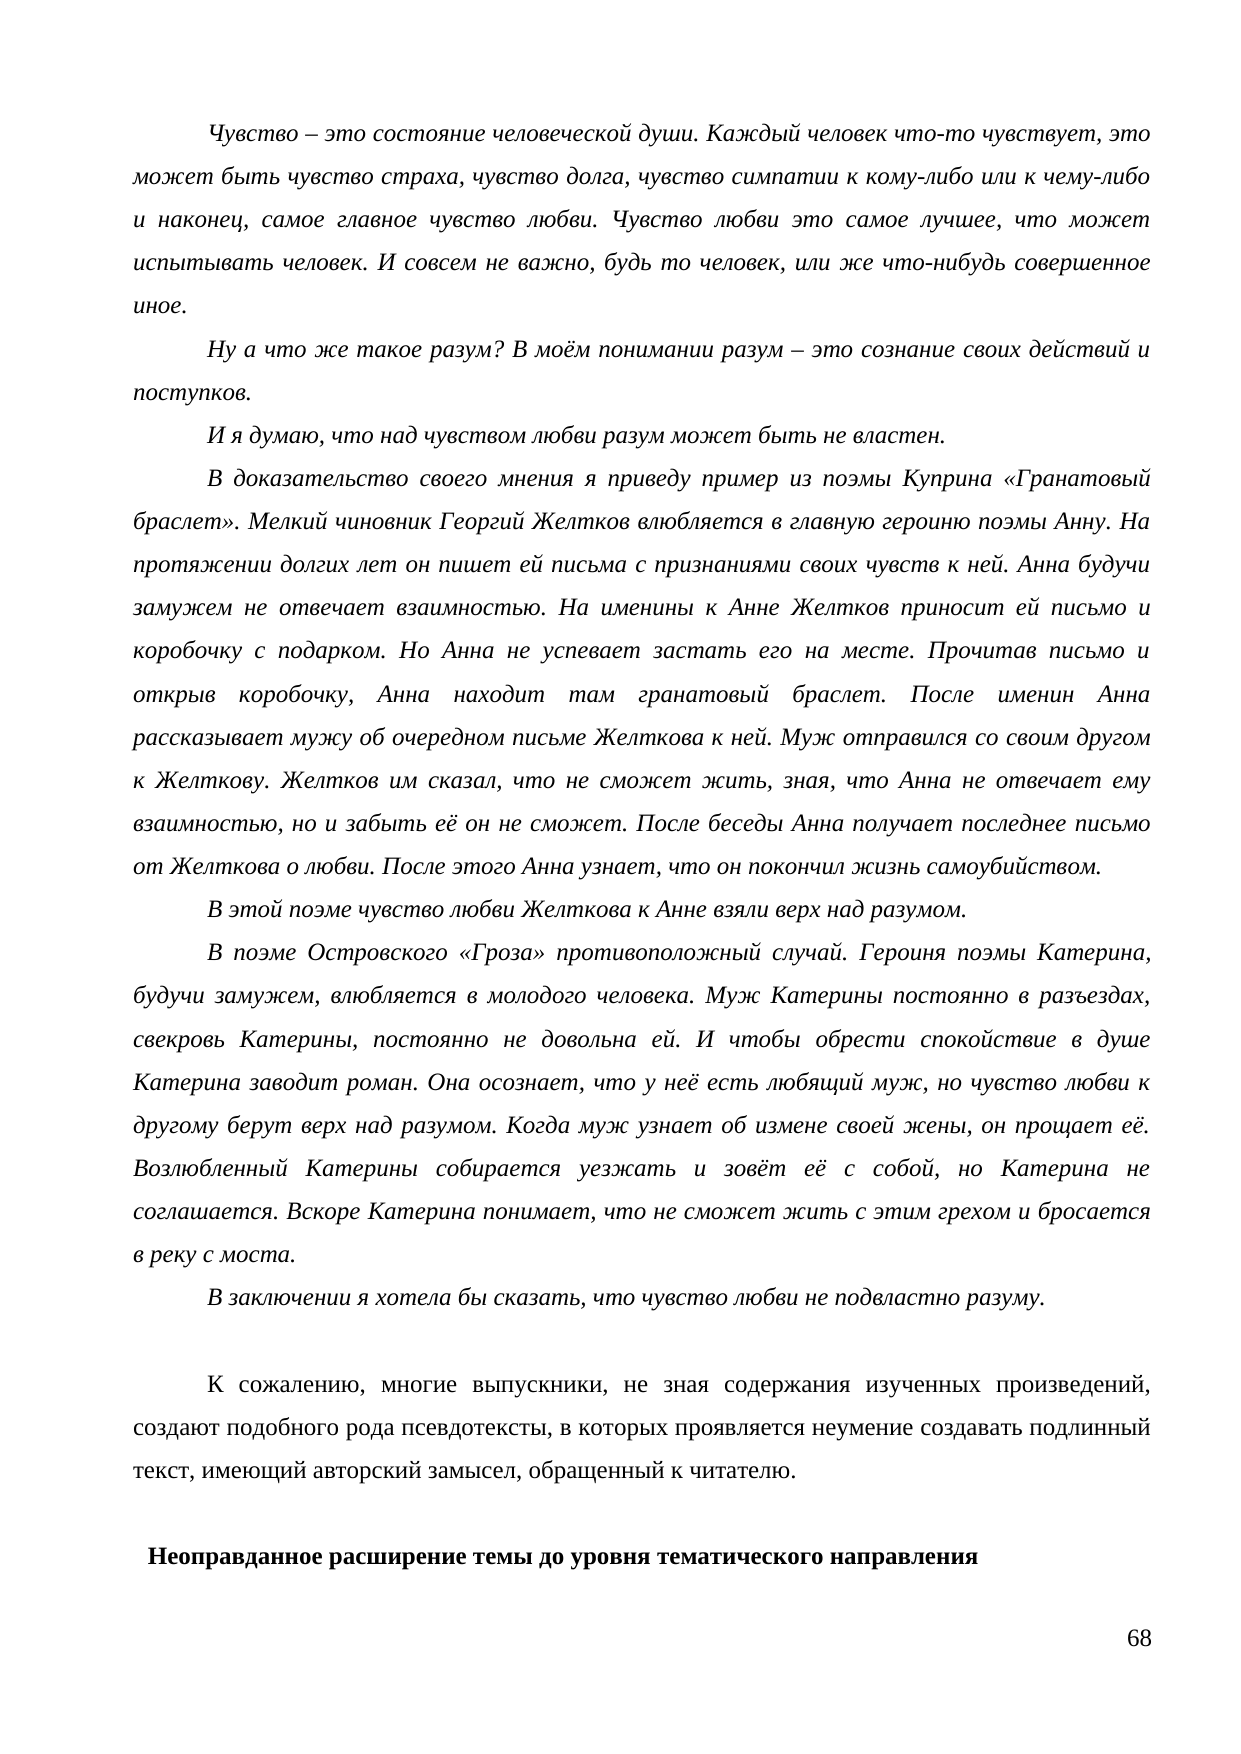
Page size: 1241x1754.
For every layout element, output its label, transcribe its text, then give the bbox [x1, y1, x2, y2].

text В этой поэме чувство любви Желткова к Анне взяли верх над разумом. [133, 894, 1152, 923]
list Неоправданное расширение темы до уровня тематического направления [148, 1541, 1152, 1570]
text К сожалению, многие выпускники, не зная содержания изученных произведений, создают подобного рода псевдотексты, в которых проявляется неумение создавать подлинный текст, имеющий авторский замысел, обращенный к читателю. [133, 1369, 1152, 1484]
text Чувство – это состояние человеческой души. Каждый человек что-то чувствует, это может быть чувство страха, чувство долга, чувство симпатии к кому-либо или к чему-либо и наконец, самое главное чувство любви. Чувство любви это самое лучшее, что может испытывать человек. И совсем не важно, будь то человек, или же что-нибудь совершенное иное. [133, 118, 1152, 319]
text В заключении я хотела бы сказать, что чувство любви не подвластно разуму. [133, 1282, 1152, 1311]
text Ну а что же такое разум? В моём понимании разум – это сознание своих действий и поступков. [133, 334, 1152, 406]
text В доказательство своего мнения я приведу пример из поэмы Куприна «Гранатовый браслет». Мелкий чиновник Георгий Желтков влюбляется в главную героиню поэмы Анну. На протяжении долгих лет он пишет ей письма с признаниями своих чувств к ней. Анна будучи замужем не отвечает взаимностью. На именины к Анне Желтков приносит ей письмо и коробочку с подарком. Но Анна не успевает застать его на месте. Прочитав письмо и открыв коробочку, Анна находит там гранатовый браслет. После именин Анна рассказывает мужу об очередном письме Желткова к ней. Муж отправился со своим другом к Желткову. Желтков им сказал, что не сможет жить, зная, что Анна не отвечает ему взаимностью, но и забыть её он не сможет. После беседы Анна получает последнее письмо от Желткова о любви. После этого Анна узнает, что он покончил жизнь самоубийством. [133, 463, 1152, 880]
text В поэме Островского «Гроза» противоположный случай. Героиня поэмы Катерина, будучи замужем, влюбляется в молодого человека. Муж Катерины постоянно в разъездах, свекровь Катерины, постоянно не довольна ей. И чтобы обрести спокойствие в душе Катерина заводит роман. Она осознает, что у неё есть любящий муж, но чувство любви к другому берут верх над разумом. Когда муж узнает об измене своей жены, он прощает её. Возлюбленный Катерины собирается уезжать и зовёт её с собой, но Катерина не соглашается. Вскоре Катерина понимает, что не сможет жить с этим грехом и бросается в реку с моста. [133, 937, 1152, 1268]
text И я думаю, что над чувством любви разум может быть не властен. [133, 420, 1152, 449]
